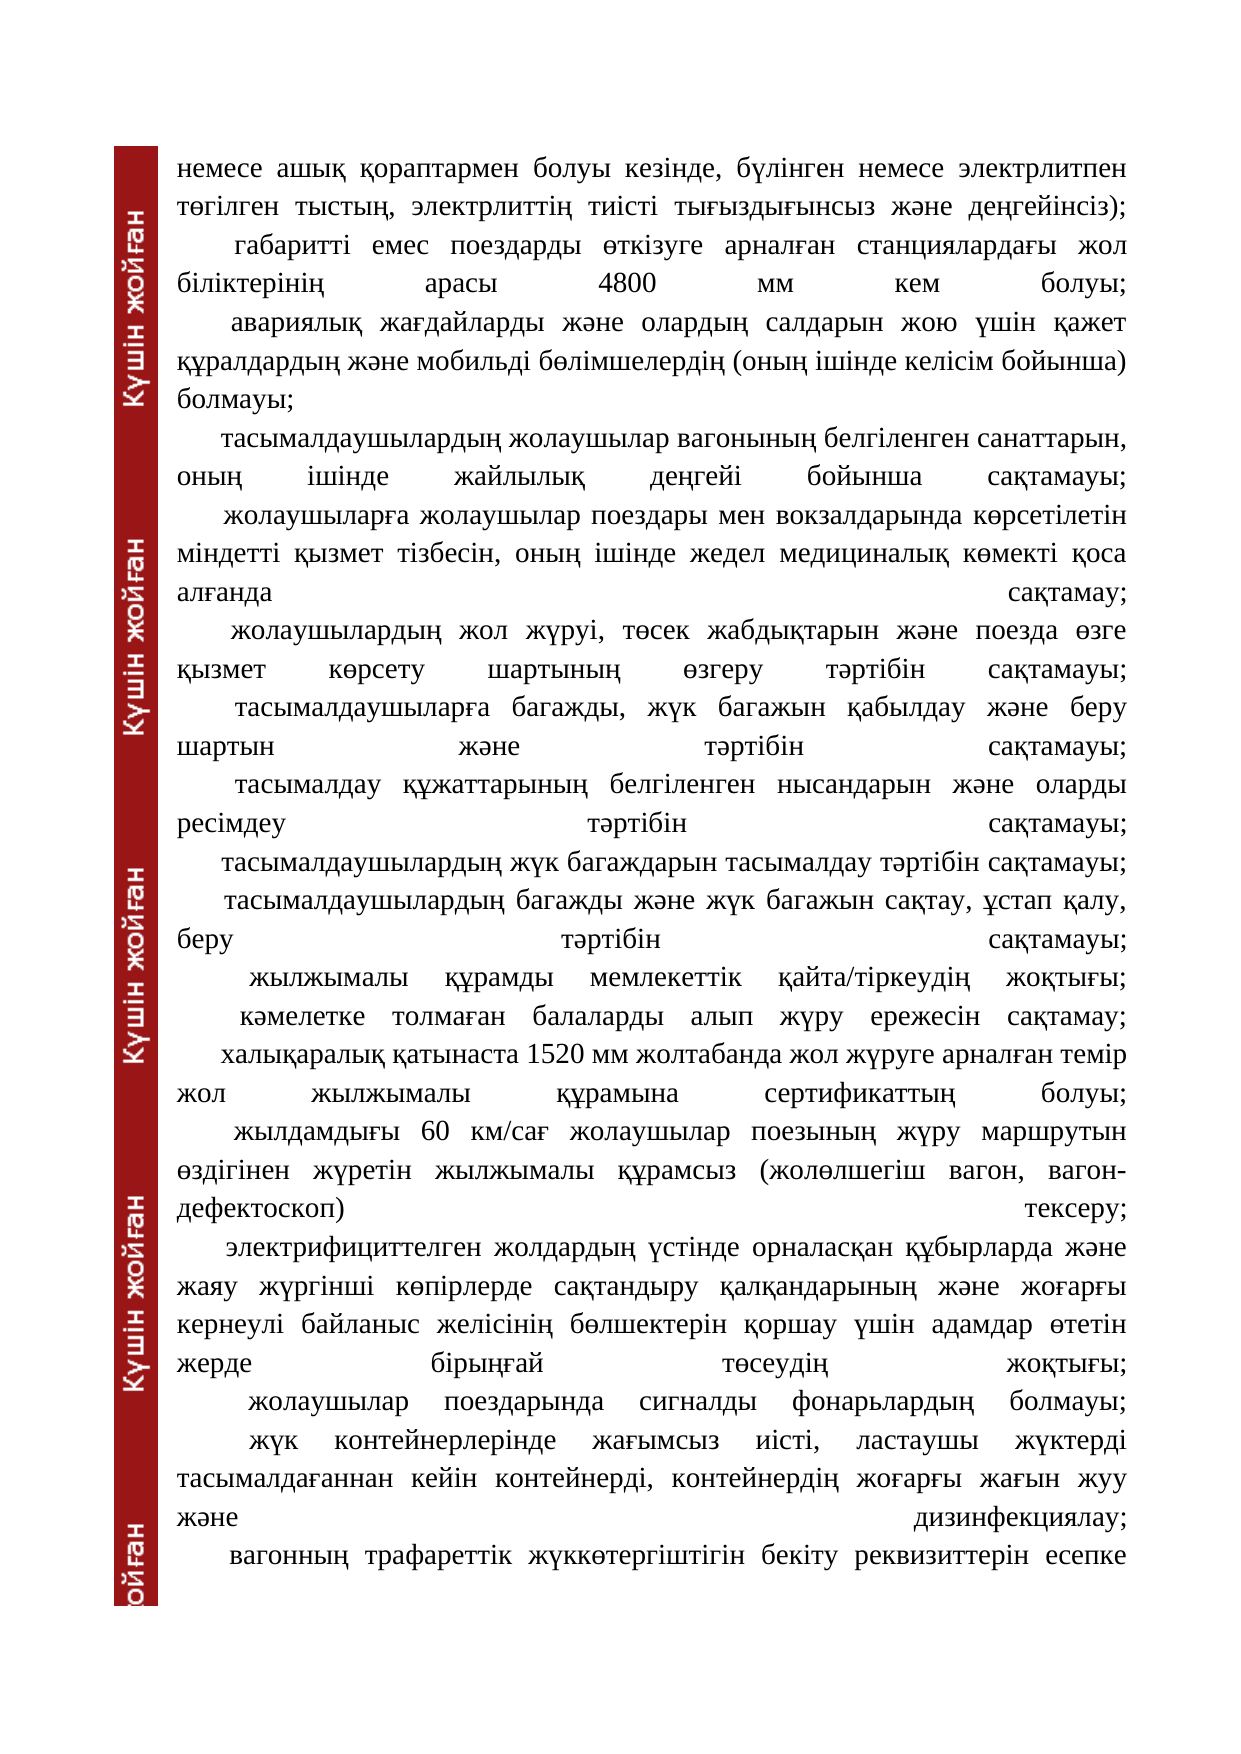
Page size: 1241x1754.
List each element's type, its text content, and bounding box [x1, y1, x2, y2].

picture [114, 1571, 158, 1606]
picture [114, 146, 158, 150]
